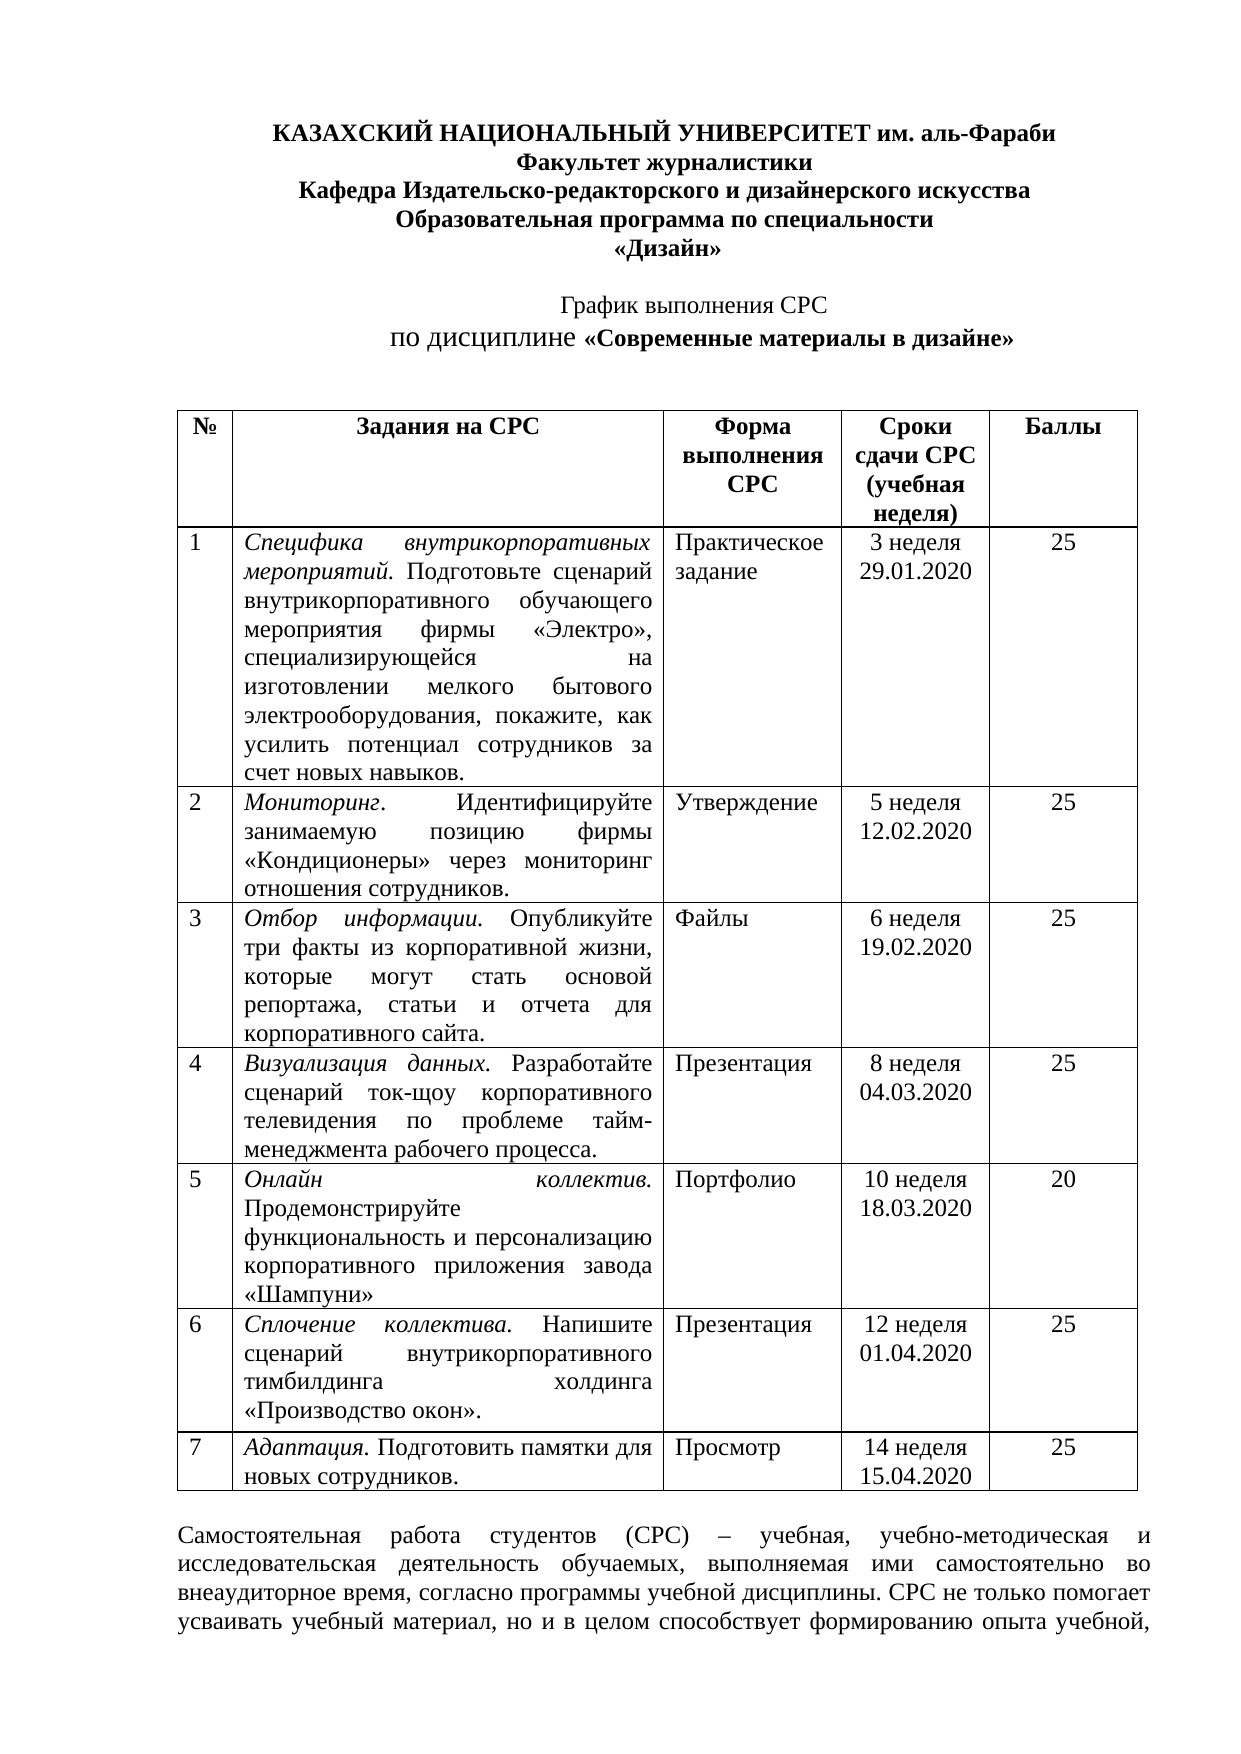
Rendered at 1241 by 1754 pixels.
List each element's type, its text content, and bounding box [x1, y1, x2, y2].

table_cell Портфолио [664, 1164, 841, 1308]
table_cell Утверждение [664, 787, 841, 902]
table_cell Практическое задание [664, 528, 841, 786]
text «Дизайн» [177, 233, 1152, 262]
table_cell Просмотр [664, 1433, 841, 1490]
table_cell 25 [990, 1433, 1137, 1490]
table_cell 25 [990, 1048, 1137, 1163]
table_cell Онлайн коллектив. Продемонстрируйте функциональность и персонализацию корпоративного приложения завода «Шампуни» [233, 1164, 663, 1308]
table_cell Сплочение коллектива. Напишите сценарий внутрикорпоративного тимбилдинга холдинга «Производство окон». [233, 1309, 663, 1431]
text КАЗАХСКИЙ НАЦИОНАЛЬНЫЙ УНИВЕРСИТЕТ им. аль-Фараби [177, 118, 1152, 147]
table_cell 5 неделя 12.02.2020 [842, 787, 989, 902]
table_cell 6 неделя 19.02.2020 [842, 903, 989, 1047]
table_cell 2 [178, 787, 232, 902]
text Факультет журналистики [177, 147, 1152, 176]
table_cell 7 [178, 1433, 232, 1490]
table_header Форма выполнения СРС [664, 411, 841, 526]
table_cell 8 неделя 04.03.2020 [842, 1048, 989, 1163]
table_cell Мониторинг. Идентифицируйте занимаемую позицию фирмы «Кондиционеры» через мониторинг отношения сотрудников. [233, 787, 663, 902]
text График выполнения СРС [177, 291, 1152, 319]
table_cell 25 [990, 1309, 1137, 1431]
table_cell 12 неделя 01.04.2020 [842, 1309, 989, 1431]
table_cell 25 [990, 787, 1137, 902]
table_cell 25 [990, 528, 1137, 786]
table_cell Специфика внутрикорпоративных мероприятий. Подготовьте сценарий внутрикорпоративного обучающего мероприятия фирмы «Электро», специализирующейся на изготовлении мелкого бытового электрооборудования, покажите, как усилить потенциал сотрудников за счет новых навыков. [233, 528, 663, 786]
table_cell 3 [178, 903, 232, 1047]
table_header Задания на СРС [233, 411, 663, 526]
table_cell 14 неделя 15.04.2020 [842, 1433, 989, 1490]
table_cell Файлы [664, 903, 841, 1047]
table_cell 4 [178, 1048, 232, 1163]
table_cell 6 [178, 1309, 232, 1431]
table_cell Отбор информации. Опубликуйте три факты из корпоративной жизни, которые могут стать основой репортажа, статьи и отчета для корпоративного сайта. [233, 903, 663, 1047]
table_cell 25 [990, 903, 1137, 1047]
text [177, 1520, 1152, 1635]
table_cell Презентация [664, 1309, 841, 1431]
table_cell 10 неделя 18.03.2020 [842, 1164, 989, 1308]
table_cell 5 [178, 1164, 232, 1308]
table_cell Презентация [664, 1048, 841, 1163]
text Образовательная программа по специальности [177, 204, 1152, 233]
table_cell 3 неделя 29.01.2020 [842, 528, 989, 786]
text по дисциплине «Современные материалы в дизайне» [252, 319, 1152, 353]
table_header № [178, 411, 232, 526]
table_header Баллы [990, 411, 1137, 526]
table_cell Адаптация. Подготовить памятки для новых сотрудников. [233, 1433, 663, 1490]
table_header Сроки сдачи СРС (учебная неделя) [842, 411, 989, 526]
table_cell 20 [990, 1164, 1137, 1308]
table_cell Визуализация данных. Разработайте сценарий ток-щоу корпоративного телевидения по проблеме тайм-менеджмента рабочего процесса. [233, 1048, 663, 1163]
text Кафедра Издательско-редакторского и дизайнерского искусства [177, 176, 1152, 204]
table_cell 1 [178, 528, 232, 786]
